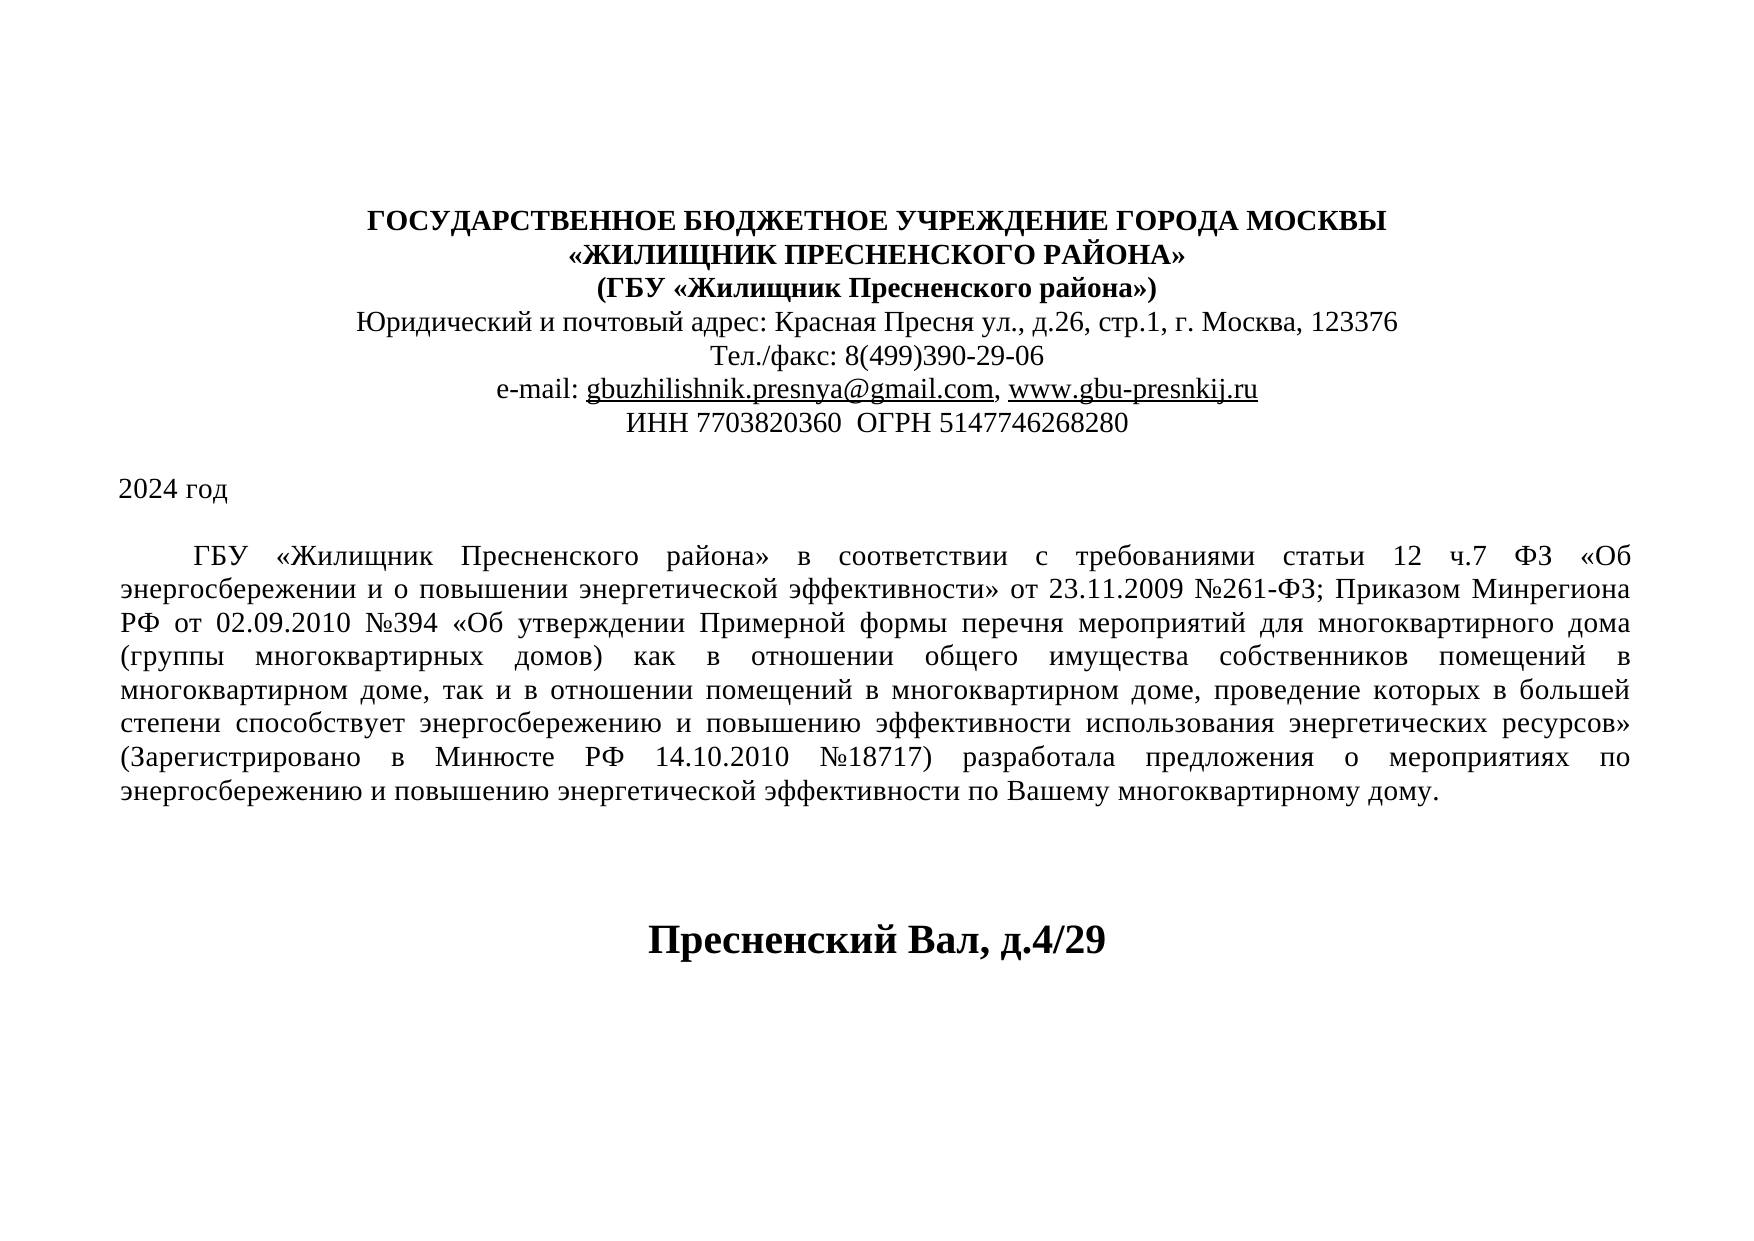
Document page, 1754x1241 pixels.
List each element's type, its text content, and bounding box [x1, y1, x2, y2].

text «ЖИЛИЩНИК ПРЕСНЕНСКОГО РАЙОНА» [118, 237, 1636, 271]
text ИНН 7703820360 ОГРН 5147746268280 [118, 405, 1636, 438]
text ГОСУДАРСТВЕННОЕ БЮДЖЕТНОЕ УЧРЕЖДЕНИЕ ГОРОДА МОСКВЫ [118, 203, 1636, 237]
text Тел./факс: 8(499)390-29-06 [118, 338, 1636, 371]
text e-mail: gbuzhilishnik.presnya@gmail.com, www.gbu-presnkij.ru [118, 371, 1636, 405]
text ГБУ «Жилищник Пресненского района» в соответствии с требованиями статьи 12 ч.7 ФЗ «Об энергосбережении и о повышении энергетической эффективности» от 23.11.2009 №261-ФЗ; Приказом Минрегиона РФ от 02.09.2010 №394 «Об утверждении Примерной формы перечня мероприятий для многоквартирного дома (группы многоквартирных домов) как в отношении общего имущества собственников помещений в многоквартирном доме, так и в отношении помещений в многоквартирном доме, проведение которых в большей степени способствует энергосбережению и повышению эффективности использования энергетических ресурсов» (Зарегистрировано в Минюсте РФ 14.10.2010 №18717) разработала предложения о мероприятиях по энергосбережению и повышению энергетической эффективности по Вашему многоквартирному дому. [120, 538, 1634, 807]
text (ГБУ «Жилищник Пресненского района») [118, 271, 1636, 304]
text 2024 год [118, 471, 1634, 505]
text Юридический и почтовый адрес: Красная Пресня ул., д.26, стр.1, г. Москва, 123376 [118, 304, 1636, 338]
text Пресненский Вал, д.4/29 [118, 915, 1636, 963]
